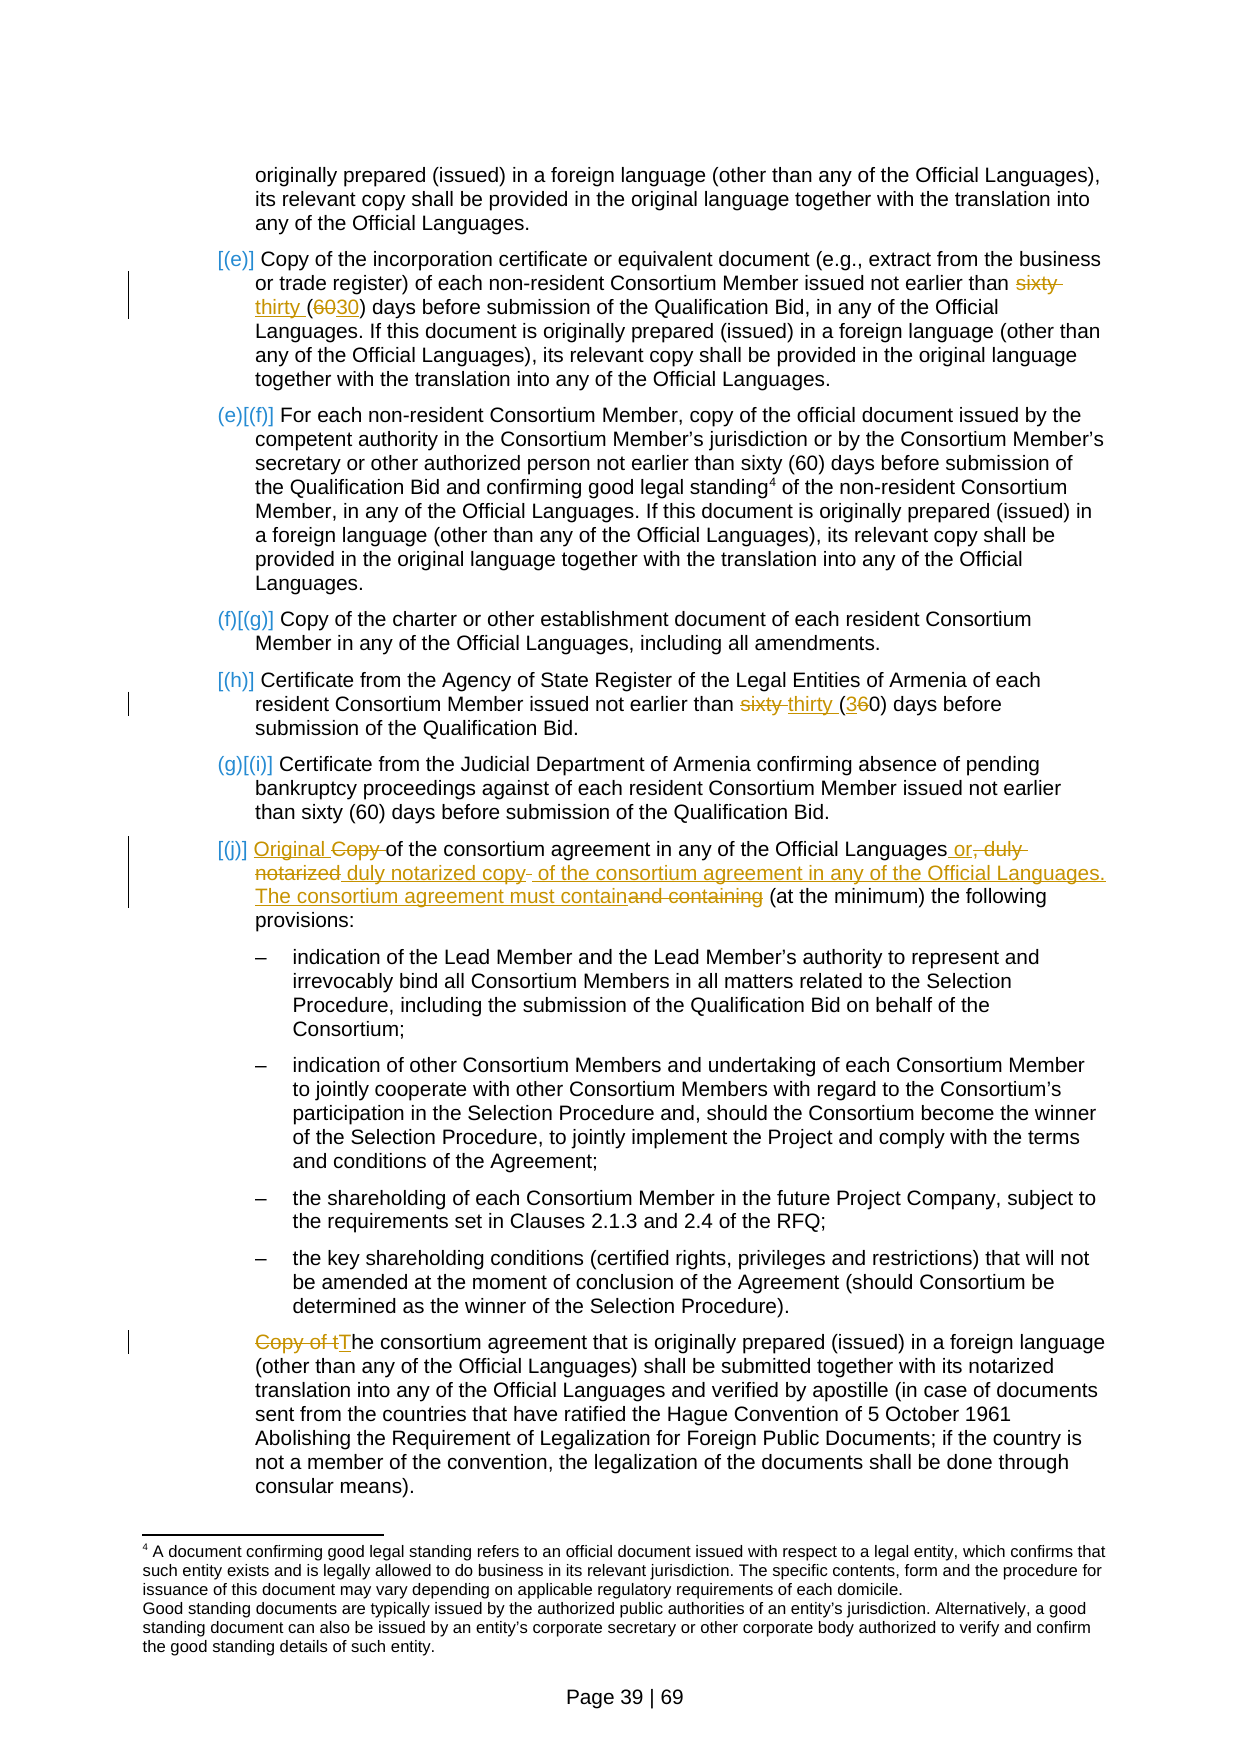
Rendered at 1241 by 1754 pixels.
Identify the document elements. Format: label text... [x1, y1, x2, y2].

text Certificate from the Judicial Department of Armenia confirming absence of pending bankruptcy proceedings against of each resident Consortium Member issued not earlier than sixty (60) days before submission of the Qualification Bid. [217, 752, 1107, 824]
list the key shareholding conditions (certified rights, privileges and restrictions) that will not be amended at the moment of conclusion of the Agreement (should Consortium be determined as the winner of the Selection Procedure). [255, 1246, 1107, 1318]
text Copy of the incorporation certificate or equivalent document (e.g., extract from the business or trade register) of each non-resident Consortium Member issued not earlier than () days before submission of the Qualification Bid, in any of the Official Languages. If this document is originally prepared (issued) in a foreign language (other than any of the Official Languages), its relevant copy shall be provided in the original language together with the translation into any of the Official Languages. [217, 247, 1107, 391]
list he consortium agreement that is originally prepared (issued) in a foreign language (other than any of the Official Languages) shall be submitted together with its notarized translation into any of the Official Languages and verified by apostille (in case of documents sent from the countries that have ratified the Hague Convention of 5 October 1961 Abolishing the Requirement of Legalization for Foreign Public Documents; if the country is not a member of the convention, the legalization of the documents shall be done through consular means). [255, 1330, 1107, 1498]
list indication of other Consortium Members and undertaking of each Consortium Member to jointly cooperate with other Consortium Members with regard to the Consortium’s participation in the Selection Procedure and, should the Consortium become the winner of the Selection Procedure, to jointly implement the Project and comply with the terms and conditions of the Agreement; [255, 1053, 1107, 1173]
text of the consortium agreement in any of the Official Languages (at the minimum) the following provisions: [217, 836, 1107, 932]
text Сopy of the charter or other establishment document of each resident Consortium Member in any of the Official Languages, including all amendments. [217, 607, 1107, 655]
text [217, 162, 1107, 234]
text Certificate from the Agency of State Register of the Legal Entities of Armenia of each resident Consortium Member issued not earlier than (0) days before submission of the Qualification Bid. [217, 668, 1107, 739]
text For each non-resident Consortium Member, copy of the official document issued by the competent authority in the Consortium Member’s jurisdiction or by the Consortium Member’s secretary or other authorized person not earlier than sixty (60) days before submission of the Qualification Bid and confirming good legal standing of the non-resident Consortium Member, in any of the Official Languages. If this document is originally prepared (issued) in a foreign language (other than any of the Official Languages), its relevant copy shall be provided in the original language together with the translation into any of the Official Languages. [217, 403, 1107, 595]
list indication of the Lead Member and the Lead Member’s authority to represent and irrevocably bind all Consortium Members in all matters related to the Selection Procedure, including the submission of the Qualification Bid on behalf of the Consortium; [255, 945, 1107, 1041]
list the shareholding of each Consortium Member in the future Project Company, subject to the requirements set in Clauses 2.1.3 and 2.4 of the RFQ; [255, 1185, 1107, 1233]
